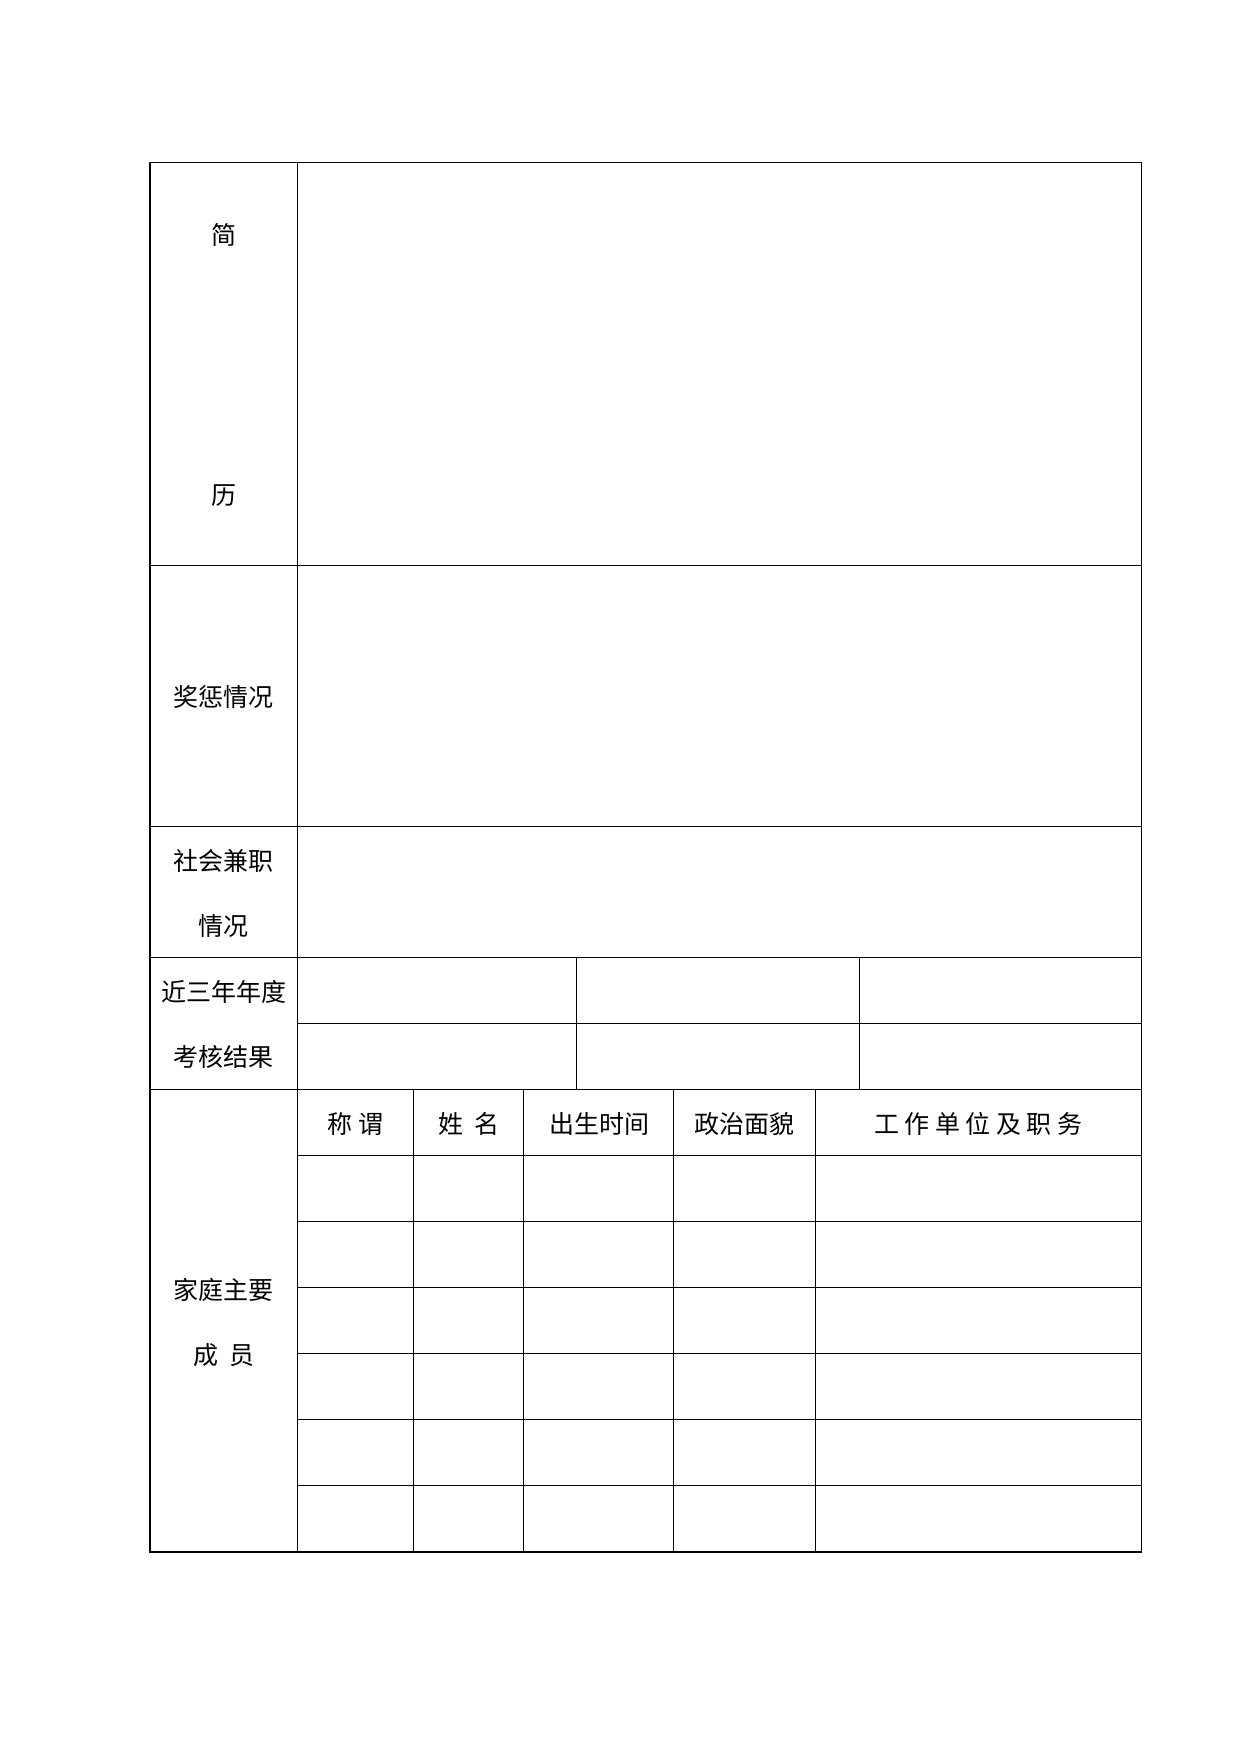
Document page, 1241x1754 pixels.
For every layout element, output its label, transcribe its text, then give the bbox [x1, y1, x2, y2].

table_cell [414, 1420, 523, 1485]
table_cell [414, 1222, 523, 1287]
table_cell [414, 1486, 523, 1551]
table_cell [298, 1024, 576, 1089]
table_cell [524, 1486, 673, 1551]
table_cell 社会兼职 情况 [151, 827, 297, 957]
table_cell [298, 1354, 413, 1419]
table_cell [298, 827, 1141, 957]
table_cell 工 作 单 位 及 职 务 [816, 1090, 1141, 1155]
table_cell [524, 1354, 673, 1419]
table_cell [524, 1156, 673, 1221]
table_cell [816, 1288, 1141, 1353]
table_cell [816, 1354, 1141, 1419]
table_cell [414, 1354, 523, 1419]
table_cell 出生时间 [524, 1090, 673, 1155]
table_cell 简 历 [151, 163, 297, 565]
table_cell [524, 1222, 673, 1287]
table_cell [298, 1486, 413, 1551]
table_cell [816, 1156, 1141, 1221]
table_cell [860, 1024, 1141, 1089]
table_cell [414, 1156, 523, 1221]
table_cell [816, 1222, 1141, 1287]
table_cell 称 谓 [298, 1090, 413, 1155]
table_cell [524, 1288, 673, 1353]
table_cell [577, 958, 859, 1023]
table_cell [674, 1420, 815, 1485]
table_cell [298, 1222, 413, 1287]
table_cell [674, 1288, 815, 1353]
table_cell [674, 1156, 815, 1221]
table_cell [577, 1024, 859, 1089]
table_cell [298, 1420, 413, 1485]
table_cell [298, 163, 1141, 565]
table_cell 家庭主要 成 员 [151, 1090, 297, 1551]
table_cell [298, 566, 1141, 826]
table_cell 奖惩情况 [151, 566, 297, 826]
table_cell [524, 1420, 673, 1485]
table_cell [674, 1222, 815, 1287]
table_cell 近三年年度考核结果 [151, 958, 297, 1089]
table_cell [674, 1486, 815, 1551]
table_cell 姓 名 [414, 1090, 523, 1155]
table_cell 政治面貌 [674, 1090, 815, 1155]
table_cell [298, 1288, 413, 1353]
table_cell [674, 1354, 815, 1419]
table_cell [816, 1420, 1141, 1485]
table_cell [816, 1486, 1141, 1551]
table_cell [298, 1156, 413, 1221]
table_cell [414, 1288, 523, 1353]
table_cell [298, 958, 576, 1023]
table_cell [860, 958, 1141, 1023]
